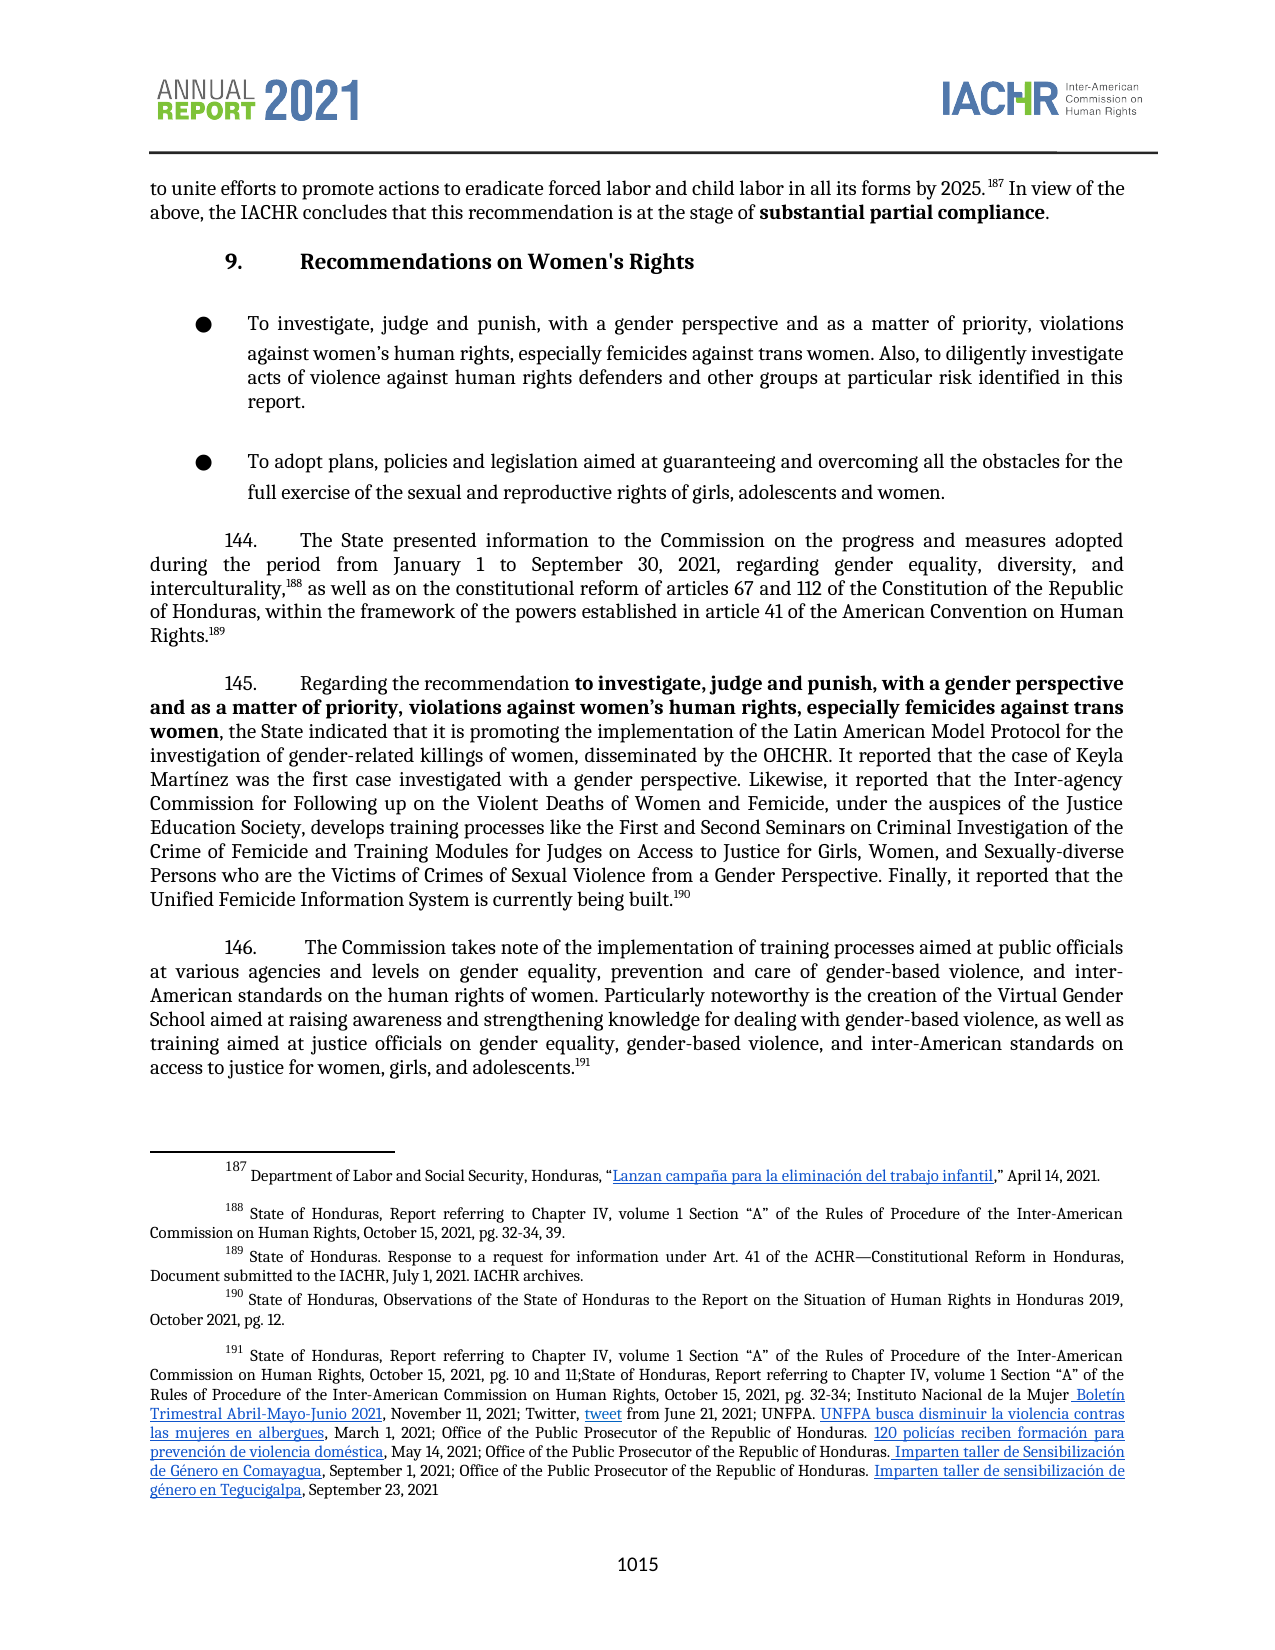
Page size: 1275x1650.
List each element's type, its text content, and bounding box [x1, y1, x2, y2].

list To adopt plans, policies and legislation aimed at guaranteeing and overcoming all the obstacles for the full exercise of the sexual and reproductive rights of girls, adolescents and women. [194, 438, 1124, 504]
list Regarding the recommendation to investigate, judge and punish, with a gender perspective and as a matter of priority, violations against women’s human rights, especially femicides against trans women, the State indicated that it is promoting the implementation of the Latin American Model Protocol for the investigation of gender-related killings of women, disseminated by the OHCHR. It reported that the case of Keyla Martínez was the first case investigated with a gender perspective. Likewise, it reported that the Inter-agency Commission for Following up on the Violent Deaths of Women and Femicide, under the auspices of the Justice Education Society, develops training processes like the First and Second Seminars on Criminal Investigation of the Crime of Femicide and Training Modules for Judges on Access to Justice for Girls, Women, and Sexually-diverse Persons who are the Victims of Crimes of Sexual Violence from a Gender Perspective. Finally, it reported that the Unified Femicide Information System is currently being built. [150, 672, 1125, 912]
list To investigate, judge and punish, with a gender perspective and as a matter of priority, violations against women’s human rights, especially femicides against trans women. Also, to diligently investigate acts of violence against human rights defenders and other groups at particular risk identified in this report. [194, 299, 1124, 414]
subtitle Recommendations on Women's Rights [225, 249, 1125, 275]
list The State presented information to the Commission on the progress and measures adopted during the period from January 1 to September 30, 2021, regarding gender equality, diversity, and interculturality, as well as on the constitutional reform of articles 67 and 112 of the Constitution of the Republic of Honduras, within the framework of the powers established in article 41 of the American Convention on Human Rights. [150, 528, 1125, 648]
list The Commission takes note of the implementation of training processes aimed at public officials at various agencies and levels on gender equality, prevention and care of gender-based violence, and inter-American standards on the human rights of women. Particularly noteworthy is the creation of the Virtual Gender School aimed at raising awareness and strengthening knowledge for dealing with gender-based violence, as well as training aimed at justice officials on gender equality, gender-based violence, and inter-American standards on access to justice for women, girls, and adolescents. [150, 936, 1125, 1079]
picture [150, 73, 367, 125]
picture [935, 73, 1159, 125]
